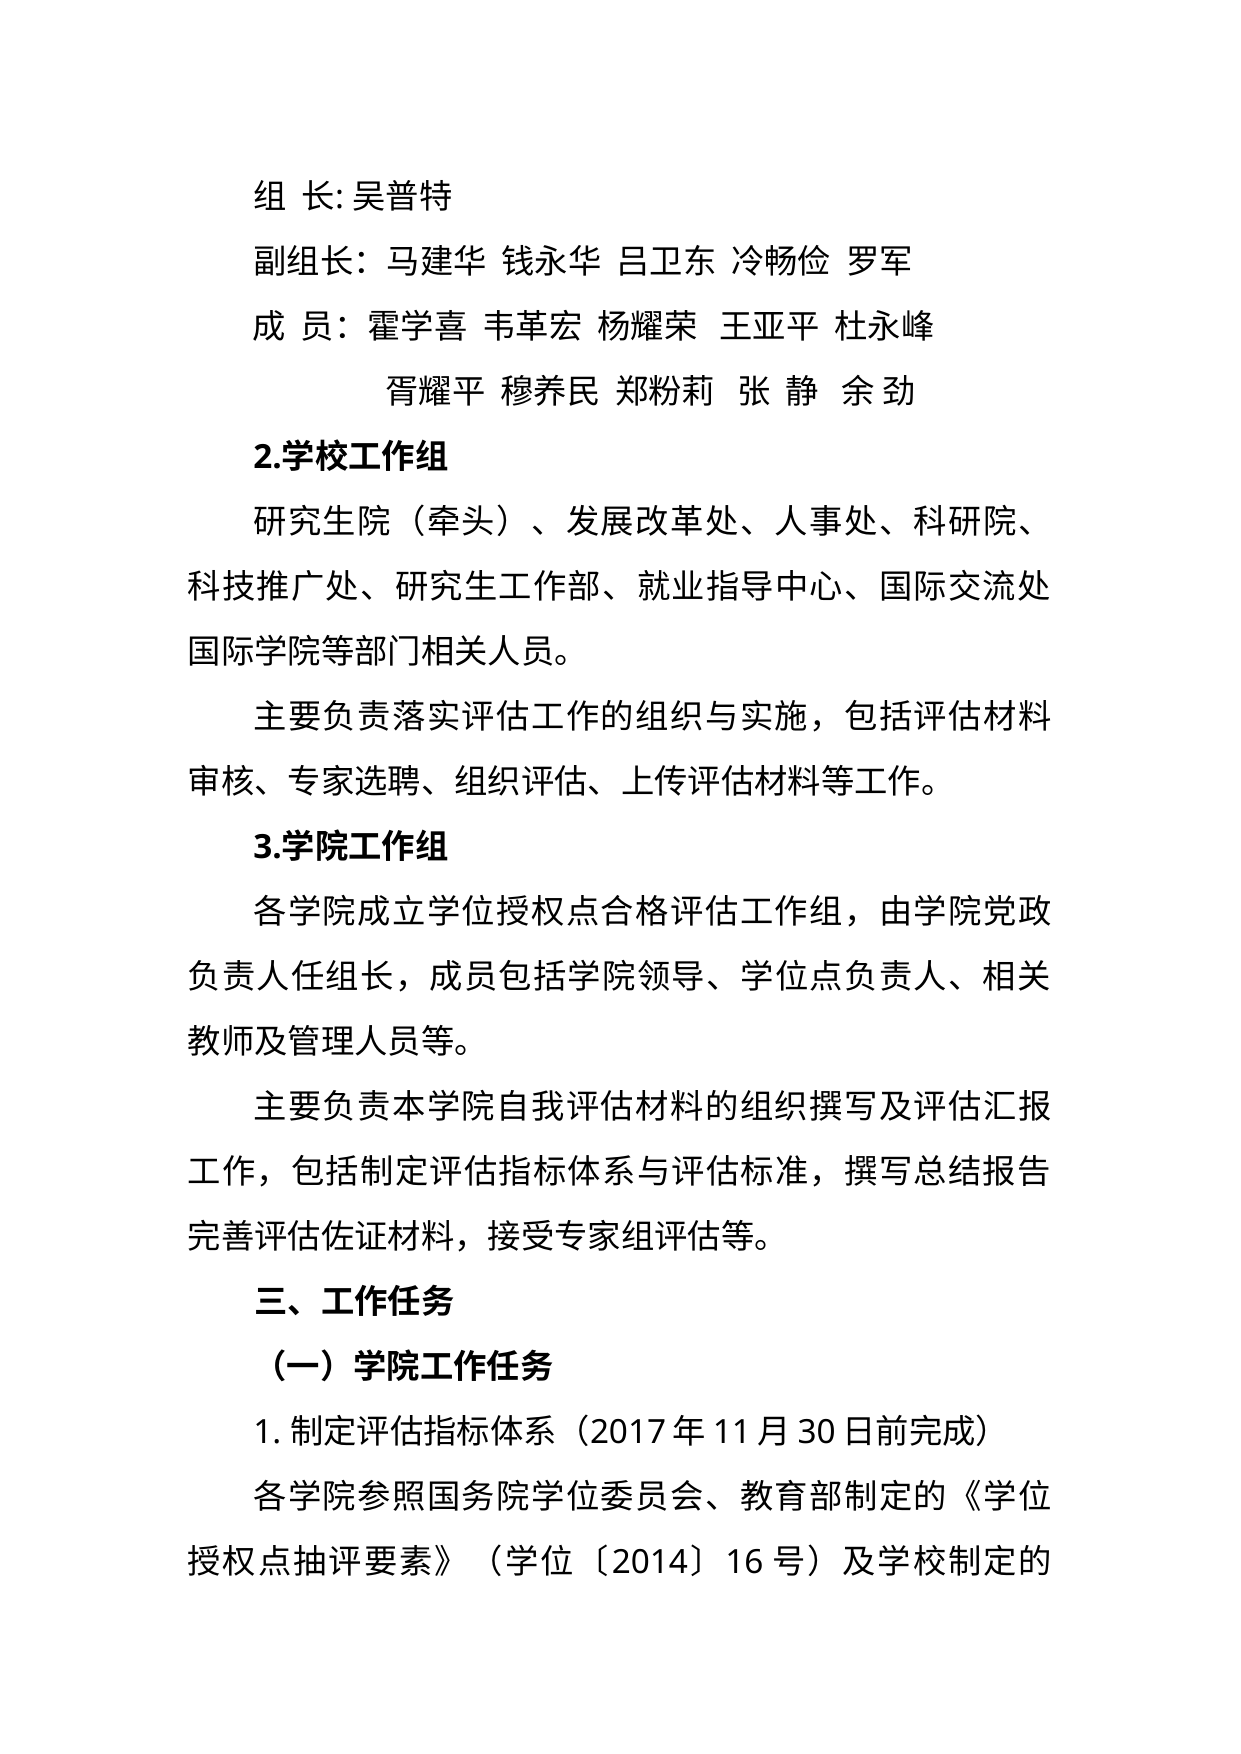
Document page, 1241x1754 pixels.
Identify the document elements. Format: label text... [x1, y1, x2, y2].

text 三、工作任务 [187, 1267, 1053, 1332]
text 研究生院（牵头）、发展改革处、人事处、科研院、科技推广处、研究生工作部、就业指导中心、国际交流处、国际学院等部门相关人员。 [187, 487, 1053, 682]
text （一）学院工作任务 [187, 1332, 1053, 1397]
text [187, 1462, 1053, 1592]
text 副组长：马建华 钱永华 吕卫东 冷畅俭 罗军 [187, 227, 1053, 292]
text 3.学院工作组 [187, 812, 1053, 877]
text 各学院成立学位授权点合格评估工作组，由学院党政负责人任组长，成员包括学院领导、学位点负责人、相关教师及管理人员等。 [187, 877, 1053, 1072]
text 成 员：霍学喜 韦革宏 杨耀荣 王亚平 杜永峰 [252, 292, 1053, 357]
text 1. 制定评估指标体系（2017年11月30日前完成） [187, 1397, 1053, 1462]
text 胥耀平 穆养民 郑粉莉 张 静 余 劲 [385, 357, 1053, 422]
text 组 长: 吴普特 [187, 162, 1053, 227]
text 2.学校工作组 [187, 422, 1053, 487]
text 主要负责落实评估工作的组织与实施，包括评估材料审核、专家选聘、组织评估、上传评估材料等工作。 [187, 682, 1053, 812]
text 主要负责本学院自我评估材料的组织撰写及评估汇报工作，包括制定评估指标体系与评估标准，撰写总结报告，完善评估佐证材料，接受专家组评估等。 [187, 1072, 1053, 1267]
